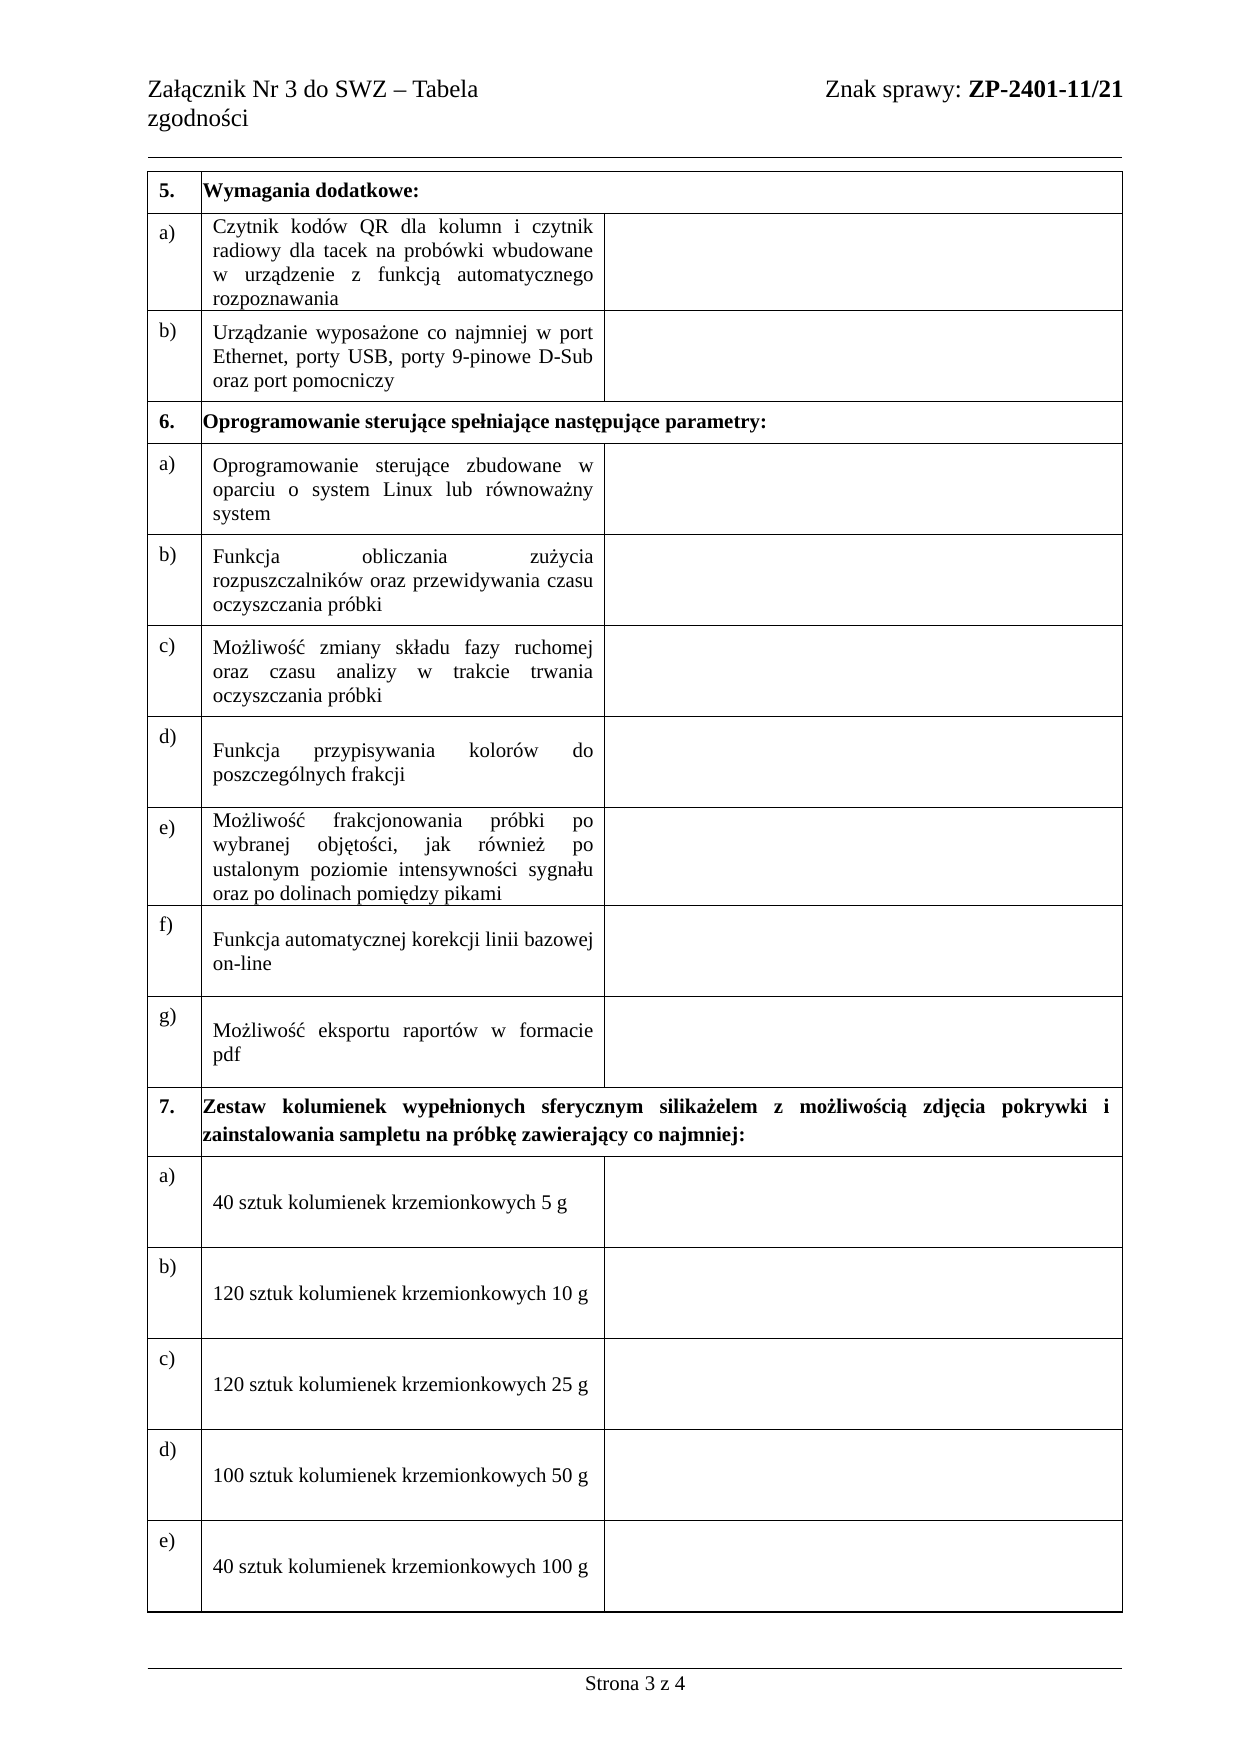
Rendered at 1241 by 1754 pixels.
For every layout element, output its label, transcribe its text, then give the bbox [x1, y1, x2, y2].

table_cell [605, 1521, 1122, 1611]
table_cell Możliwość frakcjonowania próbki po wybranej objętości, jak również po ustalonym poziomie intensywności sygnału oraz po dolinach pomiędzy pikami [202, 808, 604, 904]
table_cell g) [148, 997, 201, 1087]
table_cell [605, 1430, 1122, 1520]
table_cell 7. [148, 1088, 201, 1156]
table_cell 100 sztuk kolumienek krzemionkowych 50 g [202, 1430, 604, 1520]
table_cell [605, 214, 1122, 310]
table_cell Czytnik kodów QR dla kolumn i czytnik radiowy dla tacek na probówki wbudowane w urządzenie z funkcją automatycznego rozpoznawania [202, 214, 604, 310]
table_cell [605, 535, 1122, 625]
table_cell [605, 444, 1122, 534]
table_cell 40 sztuk kolumienek krzemionkowych 100 g [202, 1521, 604, 1611]
table_cell f) [148, 906, 201, 996]
table_cell Zestaw kolumienek wypełnionych sferycznym silikażelem z możliwością zdjęcia pokrywki i zainstalowania sampletu na próbkę zawierający co najmniej: [202, 1088, 1122, 1156]
table_cell a) [148, 444, 201, 534]
table_cell Funkcja obliczania zużycia rozpuszczalników oraz przewidywania czasu oczyszczania próbki [202, 535, 604, 625]
table_cell b) [148, 535, 201, 625]
table_cell b) [148, 1248, 201, 1338]
table_cell Wymagania dodatkowe: [202, 172, 1122, 213]
table_cell Oprogramowanie sterujące spełniające następujące parametry: [202, 402, 1122, 443]
table_cell 6. [148, 402, 201, 443]
table_cell [605, 808, 1122, 904]
table_cell 40 sztuk kolumienek krzemionkowych 5 g [202, 1157, 604, 1247]
table_cell [605, 1248, 1122, 1338]
table_cell [605, 1157, 1122, 1247]
table_cell Możliwość eksportu raportów w formacie pdf [202, 997, 604, 1087]
table_cell Funkcja przypisywania kolorów do poszczególnych frakcji [202, 717, 604, 807]
table_cell [605, 626, 1122, 716]
table_cell a) [148, 214, 201, 310]
table_cell [605, 311, 1122, 401]
table_cell c) [148, 1339, 201, 1429]
table_cell 120 sztuk kolumienek krzemionkowych 10 g [202, 1248, 604, 1338]
table_cell a) [148, 1157, 201, 1247]
table_cell [605, 906, 1122, 996]
table_cell [605, 997, 1122, 1087]
table_cell b) [148, 311, 201, 401]
table_cell Możliwość zmiany składu fazy ruchomej oraz czasu analizy w trakcie trwania oczyszczania próbki [202, 626, 604, 716]
table_cell [605, 717, 1122, 807]
table_cell 120 sztuk kolumienek krzemionkowych 25 g [202, 1339, 604, 1429]
table_cell d) [148, 717, 201, 807]
table_cell Funkcja automatycznej korekcji linii bazowej on-line [202, 906, 604, 996]
table_cell Urządzanie wyposażone co najmniej w port Ethernet, porty USB, porty 9-pinowe D-Sub oraz port pomocniczy [202, 311, 604, 401]
table_cell [605, 1339, 1122, 1429]
table_cell c) [148, 626, 201, 716]
table_cell 5. [148, 172, 201, 213]
table_cell e) [148, 808, 201, 904]
table_cell e) [148, 1521, 201, 1611]
table_cell d) [148, 1430, 201, 1520]
table_cell Oprogramowanie sterujące zbudowane w oparciu o system Linux lub równoważny system [202, 444, 604, 534]
